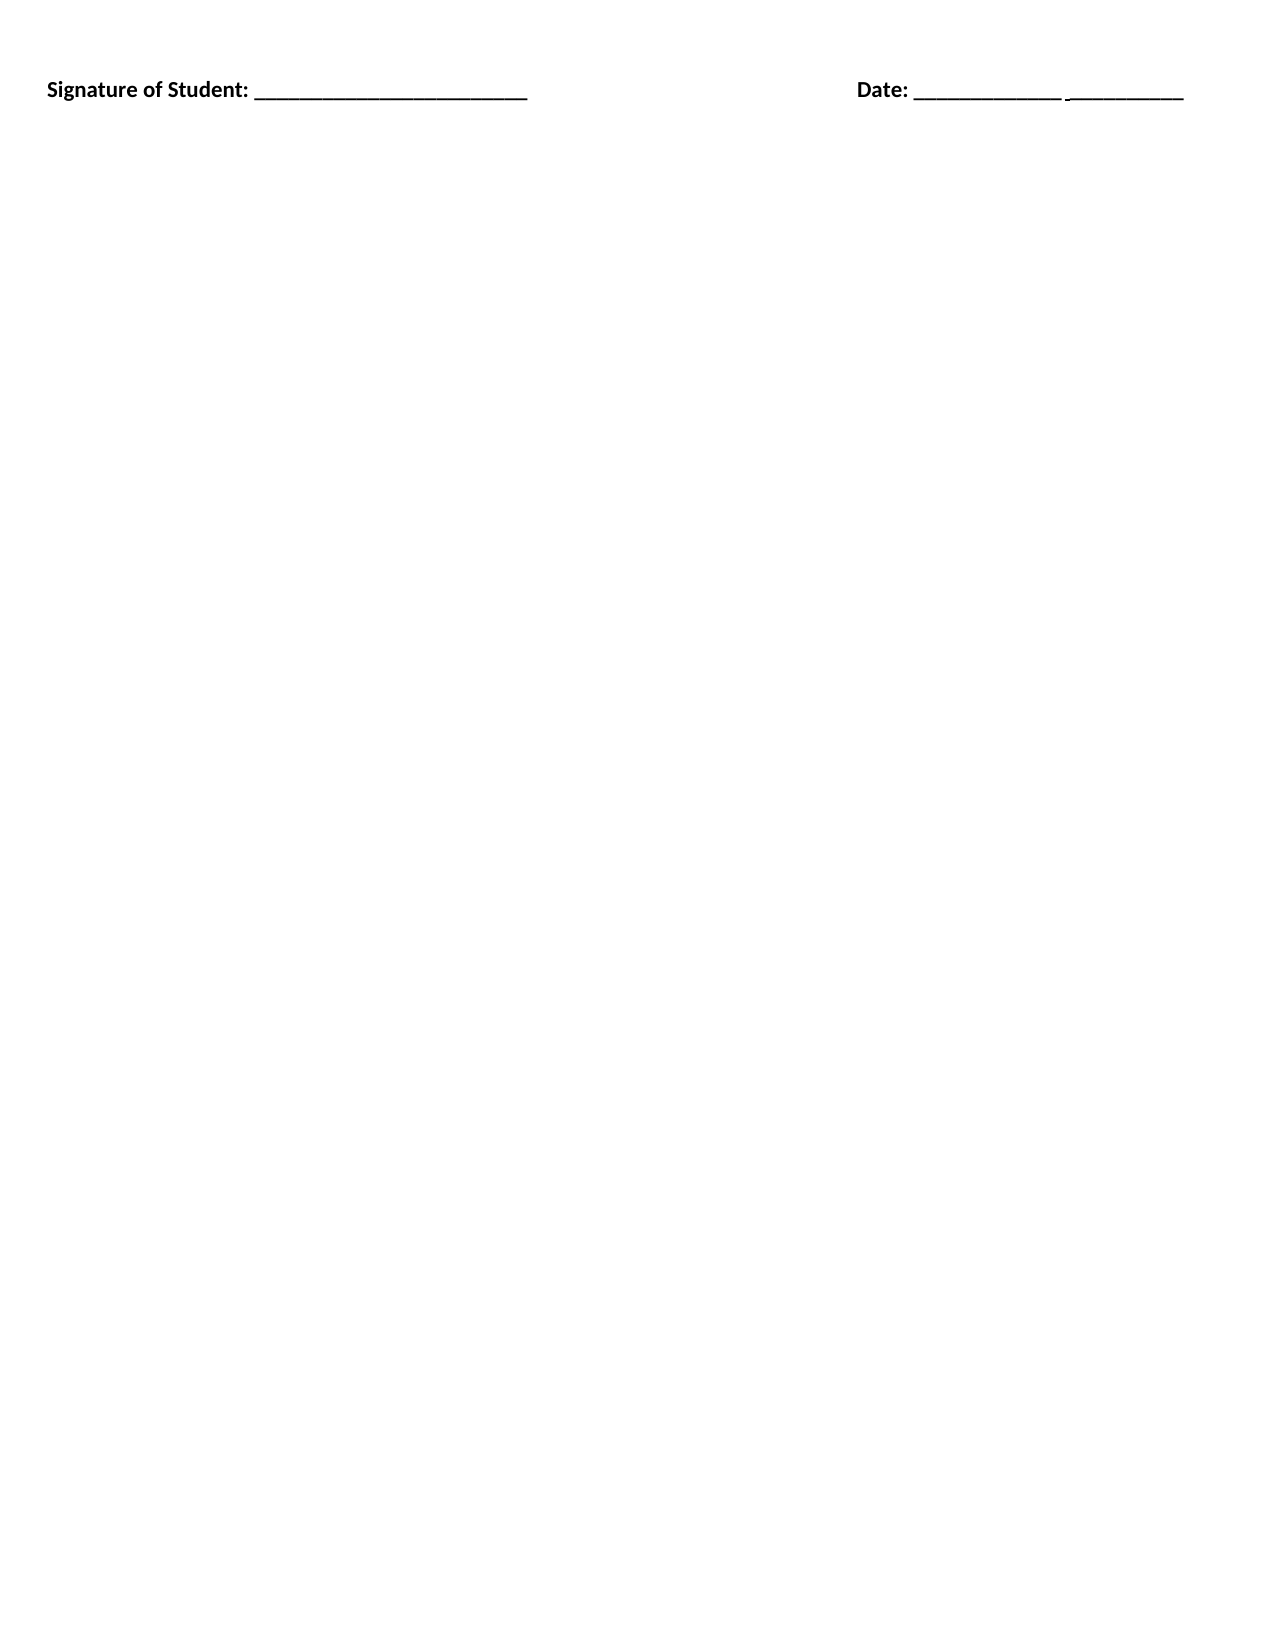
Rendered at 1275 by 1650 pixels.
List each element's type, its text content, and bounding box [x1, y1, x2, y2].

text Signature of Student: ________________________ Date: _____________ __________ [47, 75, 1219, 103]
